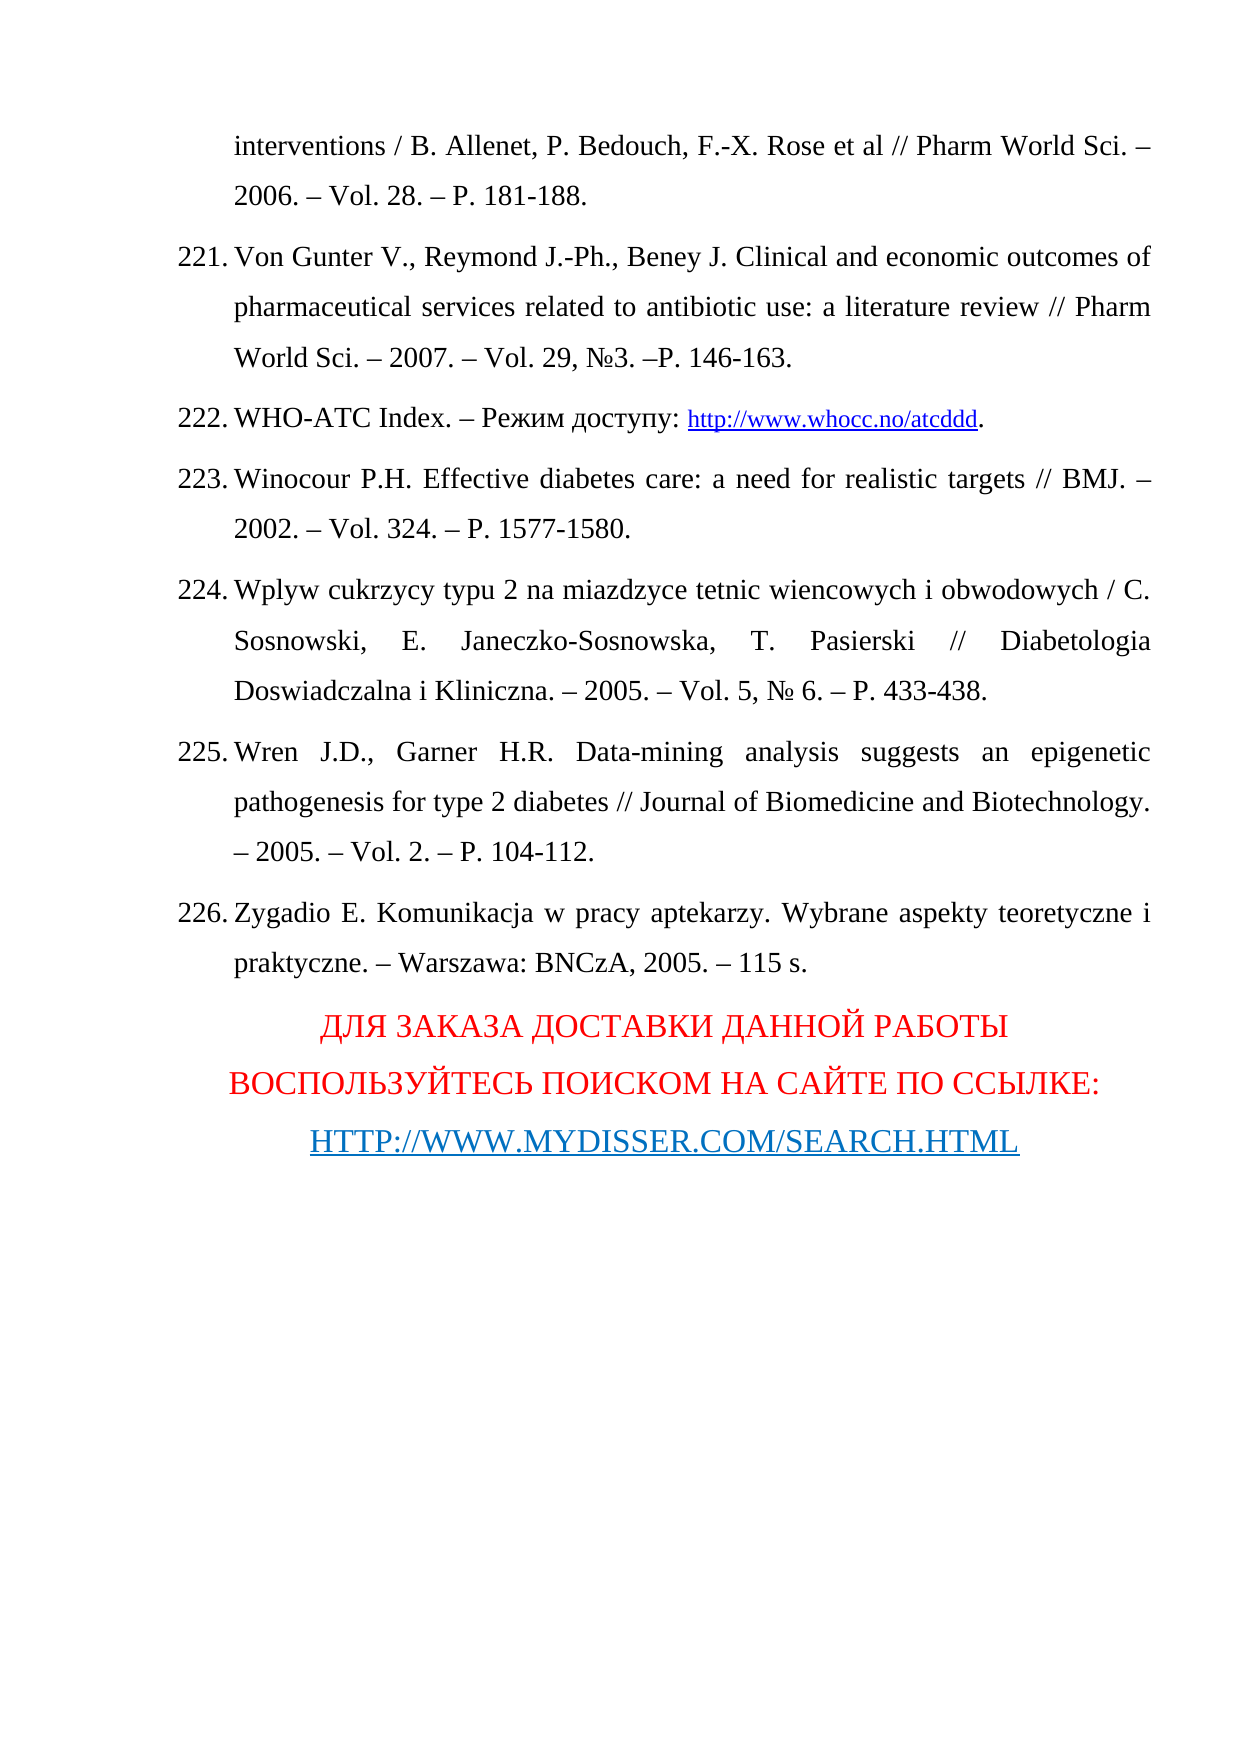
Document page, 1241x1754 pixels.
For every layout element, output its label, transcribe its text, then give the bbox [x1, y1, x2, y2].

list Wren J.D., Garner H.R. Data-mining analysis suggests an epigenetic pathogenesis for type 2 diabetes // Journal of Biomedicine and Biotechnology. – 2005. – Vol. 2. – P. 104-112. [177, 734, 1152, 868]
list WHO-ATC Index. – Режим доступу: http://www.whocc.no/atcddd. [177, 401, 1152, 434]
title Для заказа доставки данной работы воспользуйтесь поиском на сайте по ссылке: http://www.mydisser.com/search.html [177, 1006, 1152, 1159]
list Zygadіo E. Komunikacja w pracy aptekarzy. Wybrane aspekty teoretyczne i praktyczne. – Warszawa: BNCzA, 2005. – 115 s. [177, 895, 1152, 979]
list Von Gunter V., Reymond J.-Ph., Beney J. Clinical and economic outcomes of pharmaceutical services related to antibiotic use: a literature review // Pharm World Sci. – 2007. – Vol. 29, №3. –P. 146-163. [177, 239, 1152, 373]
list Winocour P.H. Effective diabetes care: a need for realistic targets // BMJ. – 2002. – Vol. 324. – P. 1577-1580. [177, 461, 1152, 545]
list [177, 128, 1152, 212]
list Wplyw cukrzycy typu 2 na miazdzyce tetnic wiencowych i obwodowych / C. Sosnowski, E. Janeczko-Sosnowska, T. Pasierski // Diabetologia Doswiadczalna i Kliniczna. – 2005. – Vol. 5, № 6. – P. 433-438. [177, 572, 1152, 706]
